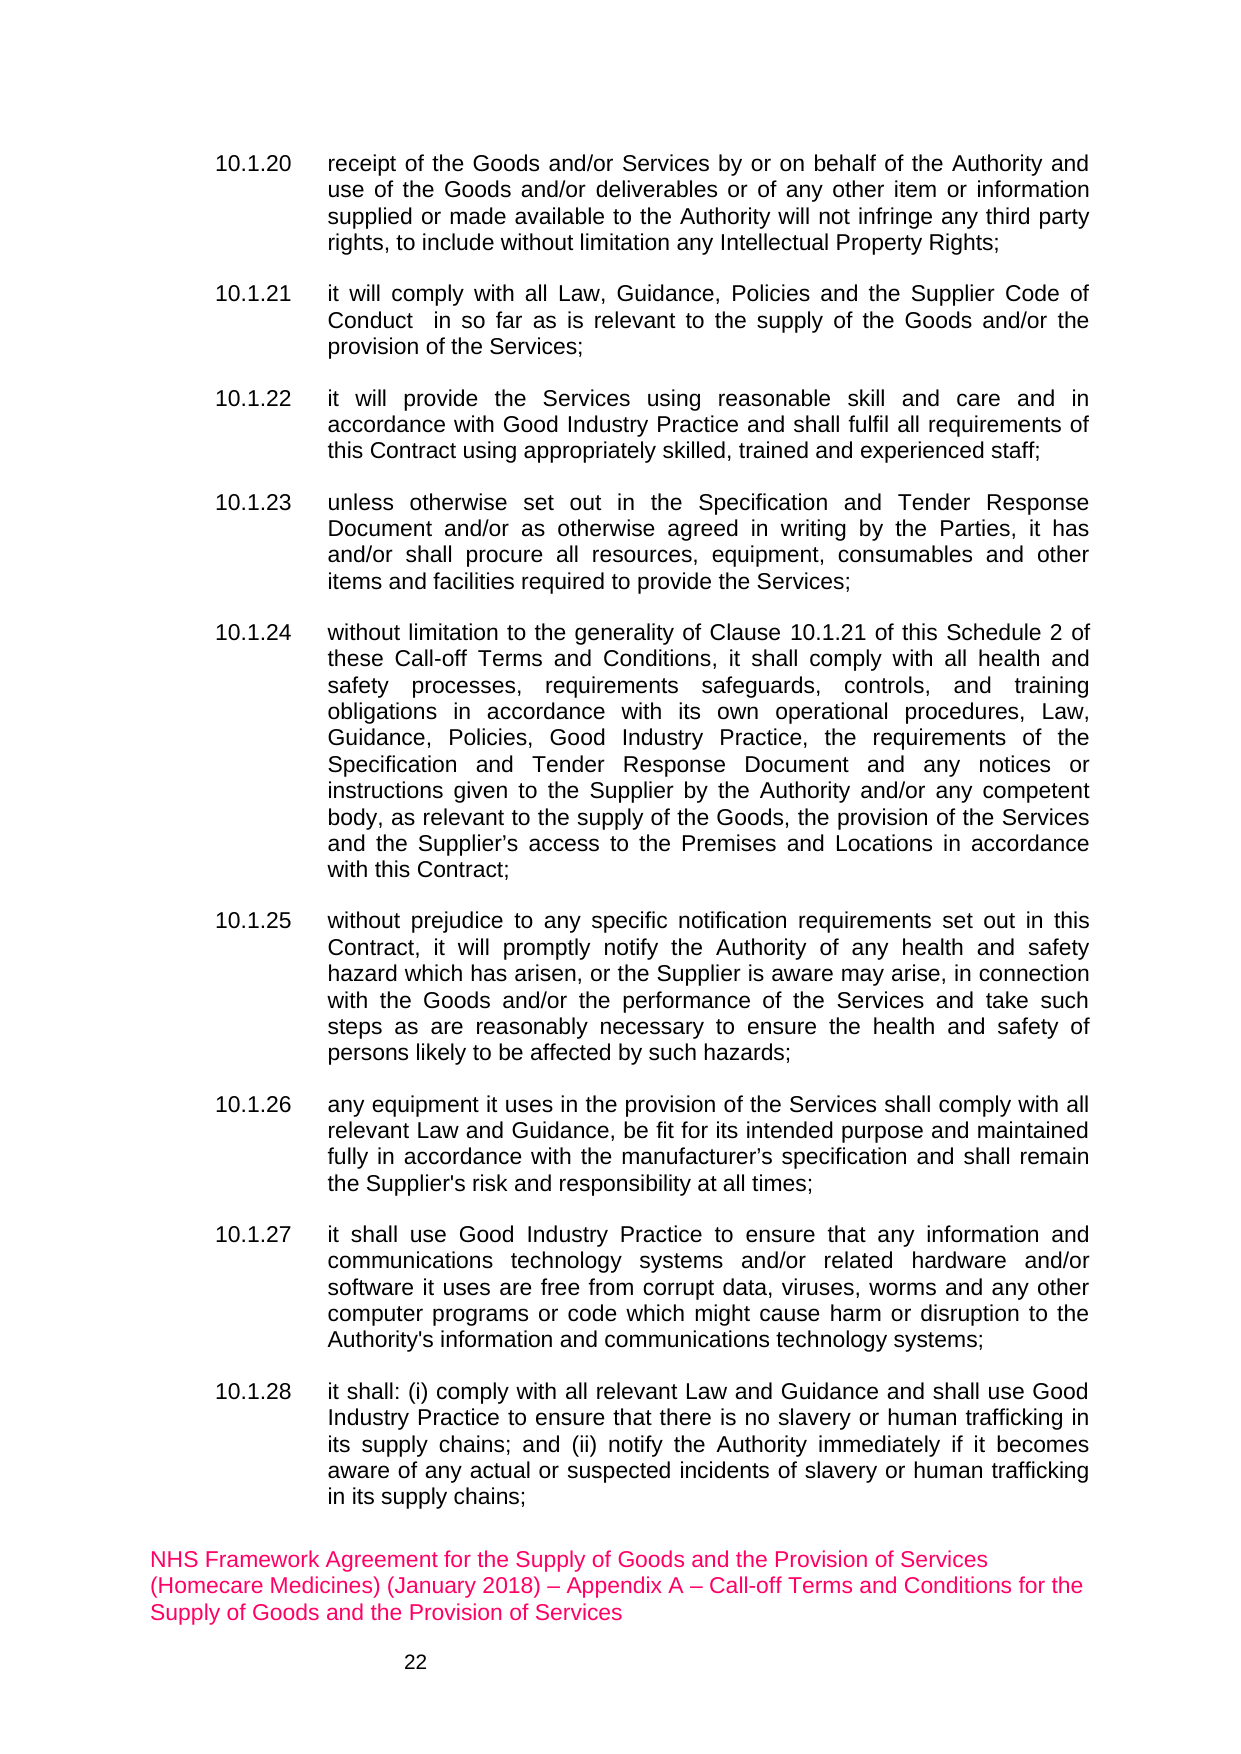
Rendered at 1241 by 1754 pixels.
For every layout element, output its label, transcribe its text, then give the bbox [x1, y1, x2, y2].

subtitle unless otherwise set out in the Specification and Tender Response Document and/or as otherwise agreed in writing by the Parties, it has and/or shall procure all resources, equipment, consumables and other items and facilities required to provide the Services; [215, 488, 1090, 594]
subtitle it shall use Good Industry Practice to ensure that any information and communications technology systems and/or related hardware and/or software it uses are free from corrupt data, viruses, worms and any other computer programs or code which might cause harm or disruption to the Authority's information and communications technology systems; [215, 1221, 1090, 1353]
subtitle receipt of the Goods and/or Services by or on behalf of the Authority and use of the Goods and/or deliverables or of any other item or information supplied or made available to the Authority will not infringe any third party rights, to include without limitation any Intellectual Property Rights; [215, 150, 1090, 255]
subtitle any equipment it uses in the provision of the Services shall comply with all relevant Law and Guidance, be fit for its intended purpose and maintained fully in accordance with the manufacturer’s specification and shall remain the Supplier's risk and responsibility at all times; [215, 1091, 1090, 1196]
subtitle it will comply with all Law, Guidance, Policies and the Supplier Code of Conduct in so far as is relevant to the supply of the Goods and/or the provision of the Services; [215, 280, 1090, 359]
subtitle without prejudice to any specific notification requirements set out in this Contract, it will promptly notify the Authority of any health and safety hazard which has arisen, or the Supplier is aware may arise, in connection with the Goods and/or the performance of the Services and take such steps as are reasonably necessary to ensure the health and safety of persons likely to be affected by such hazards; [215, 907, 1090, 1066]
subtitle it will provide the Services using reasonable skill and care and in accordance with Good Industry Practice and shall fulfil all requirements of this Contract using appropriately skilled, trained and experienced staff; [215, 384, 1090, 463]
subtitle it shall: (i) comply with all relevant Law and Guidance and shall use Good Industry Practice to ensure that there is no slavery or human trafficking in its supply chains; and (ii) notify the Authority immediately if it becomes aware of any actual or suspected incidents of slavery or human trafficking in its supply chains; [215, 1378, 1090, 1509]
subtitle without limitation to the generality of Clause 10.1.21 of this Schedule 2 of these Call-off Terms and Conditions, it shall comply with all health and safety processes, requirements safeguards, controls, and training obligations in accordance with its own operational procedures, Law, Guidance, Policies, Good Industry Practice, the requirements of the Specification and Tender Response Document and any notices or instructions given to the Supplier by the Authority and/or any competent body, as relevant to the supply of the Goods, the provision of the Services and the Supplier’s access to the Premises and Locations in accordance with this Contract; [215, 619, 1090, 882]
